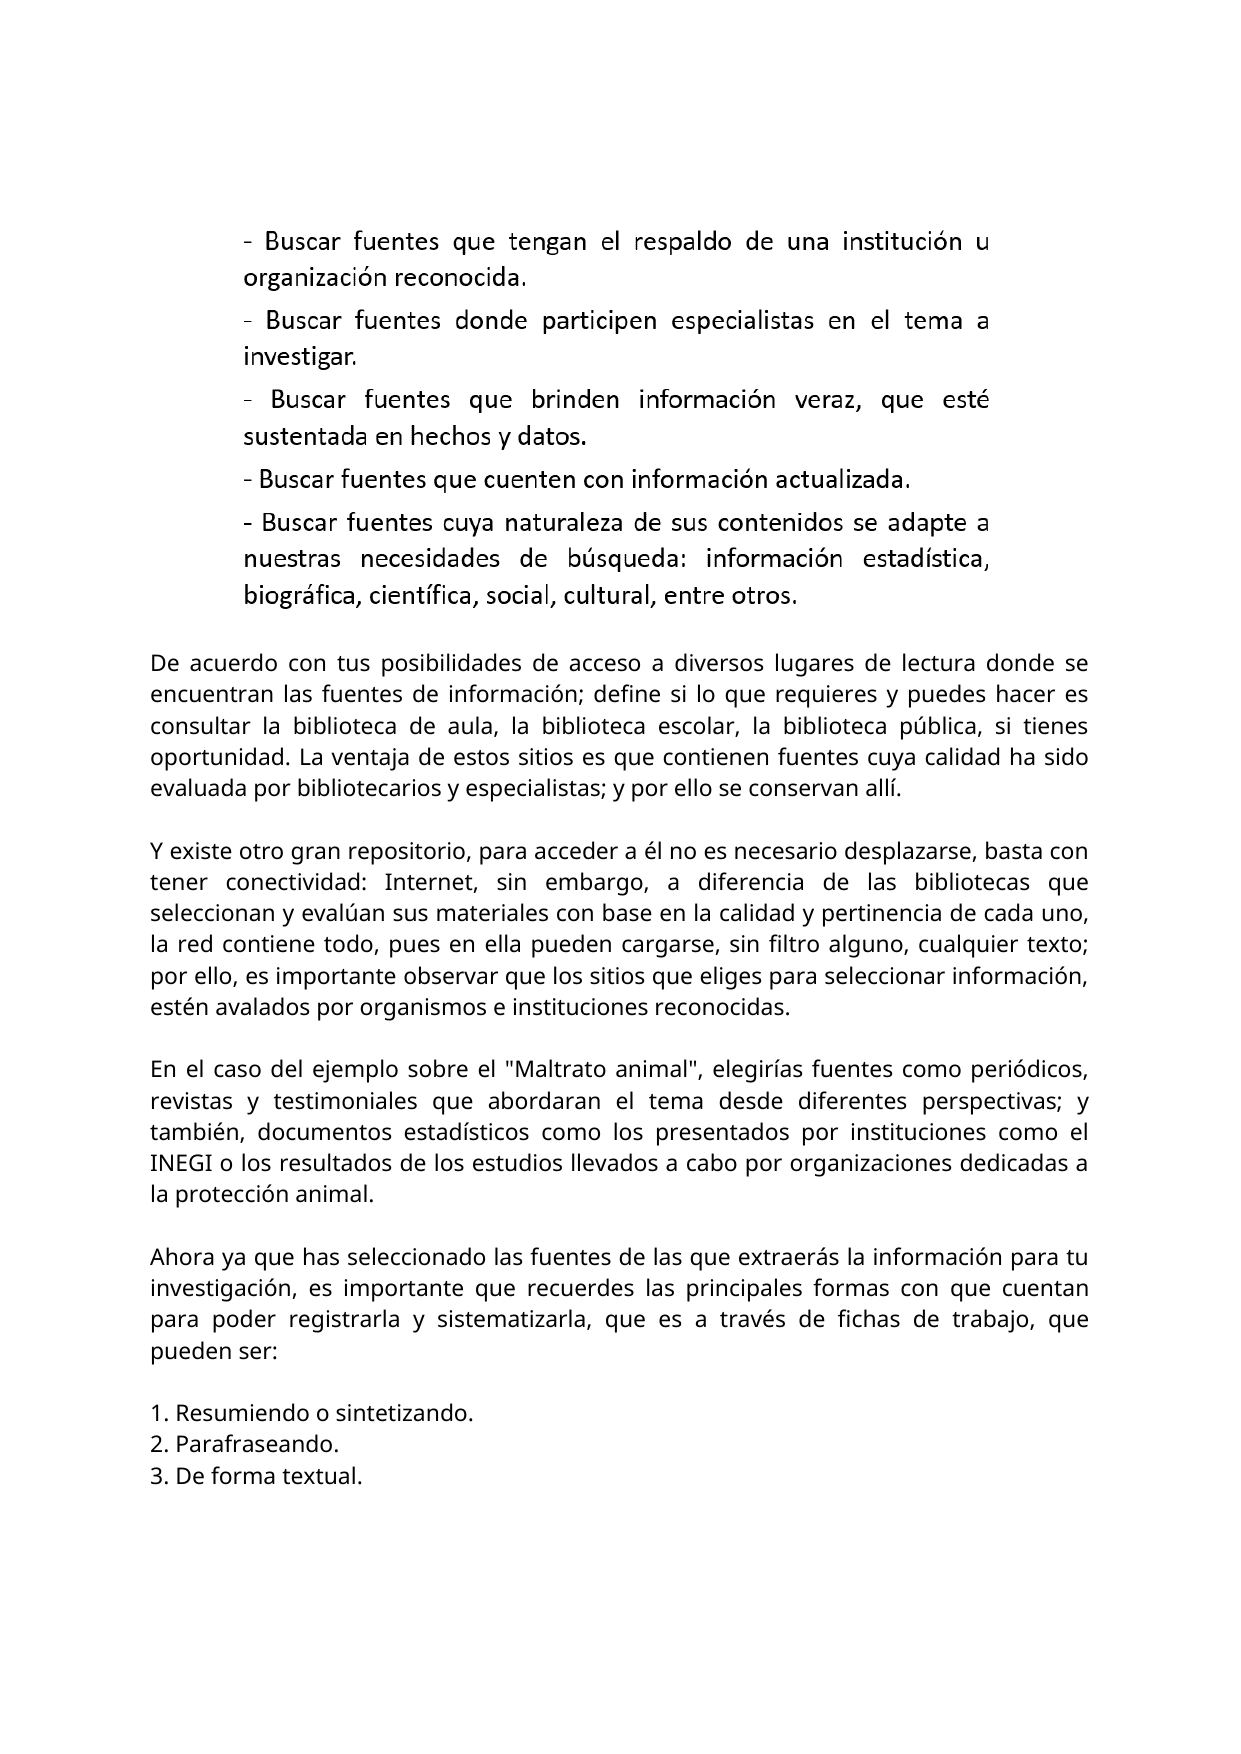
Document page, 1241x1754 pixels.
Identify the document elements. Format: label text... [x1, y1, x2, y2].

text En el caso del ejemplo sobre el "Maltrato animal", elegirías fuentes como periódicos, revistas y testimoniales que abordaran el tema desde diferentes perspectivas; y también, documentos estadísticos como los presentados por instituciones como el INEGI o los resultados de los estudios llevados a cabo por organizaciones dedicadas a la protección animal. [150, 1053, 1090, 1209]
text De acuerdo con tus posibilidades de acceso a diversos lugares de lectura donde se encuentran las fuentes de información; define si lo que requieres y puedes hacer es consultar la biblioteca de aula, la biblioteca escolar, la biblioteca pública, si tienes oportunidad. La ventaja de estos sitios es que contienen fuentes cuya calidad ha sido evaluada por bibliotecarios y especialistas; y por ello se conservan allí. [150, 647, 1090, 803]
text 3. De forma textual. [150, 1459, 1090, 1491]
text Ahora ya que has seleccionado las fuentes de las que extraerás la información para tu investigación, es importante que recuerdes las principales formas con que cuentan para poder registrarla y sistematizarla, que es a través de fichas de trabajo, que pueden ser: [150, 1241, 1090, 1366]
text 2. Parafraseando. [150, 1428, 1090, 1459]
text Y existe otro gran repositorio, para acceder a él no es necesario desplazarse, basta con tener conectividad: Internet, sin embargo, a diferencia de las bibliotecas que seleccionan y evalúan sus materiales con base en la calidad y pertinencia de cada uno, la red contiene todo, pues en ella pueden cargarse, sin filtro alguno, cualquier texto; por ello, es importante observar que los sitios que eliges para seleccionar información, estén avalados por organismos e instituciones reconocidas. [150, 834, 1090, 1022]
picture [230, 208, 1010, 616]
text 1. Resumiendo o sintetizando. [150, 1397, 1090, 1428]
